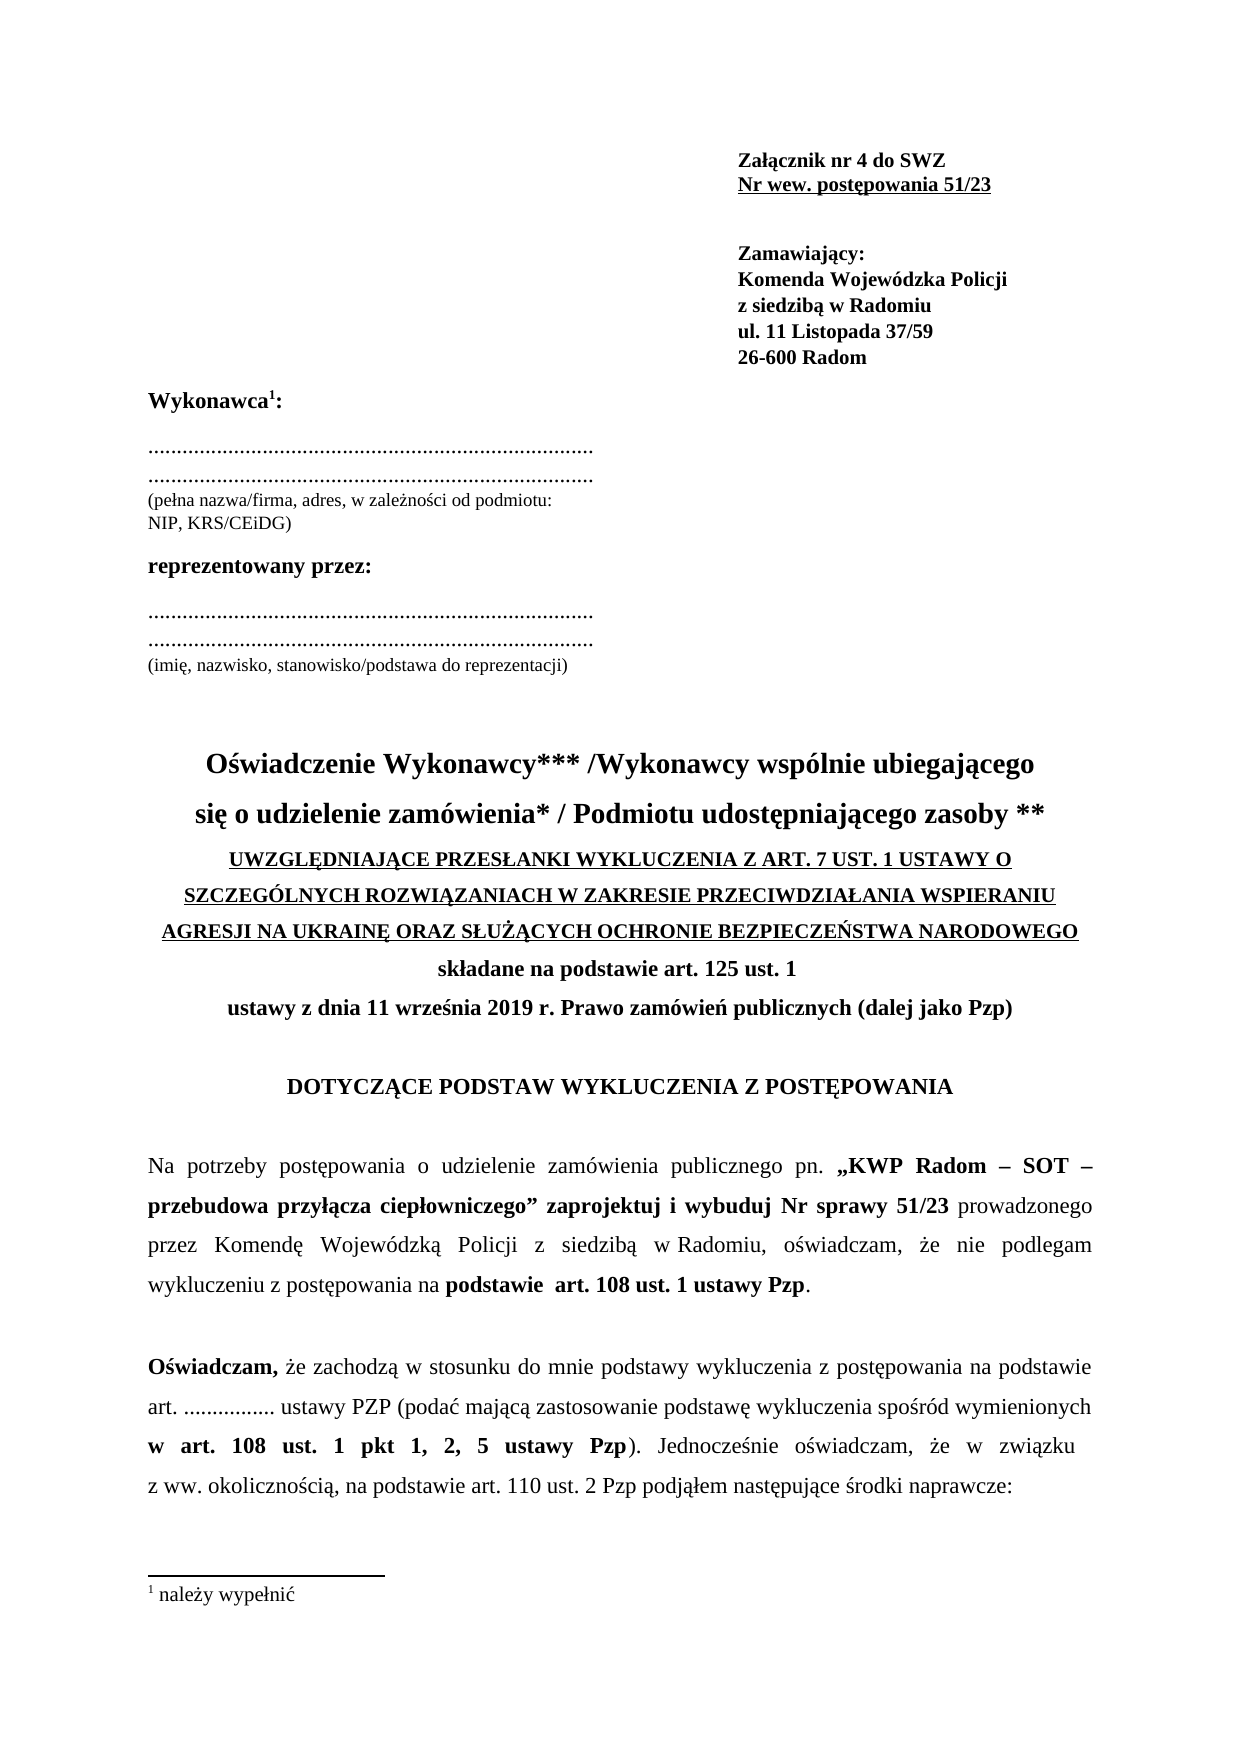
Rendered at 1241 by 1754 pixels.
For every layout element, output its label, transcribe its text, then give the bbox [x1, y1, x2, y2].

text Załącznik nr 4 do SWZ [738, 148, 1093, 172]
text się o udzielenie zamówienia* / Podmiotu udostępniającego zasoby ** [148, 796, 1093, 830]
text Oświadczenie Wykonawcy*** /Wykonawcy wspólnie ubiegającego [148, 746, 1093, 780]
text Na potrzeby postępowania o udzielenie zamówienia publicznego pn. „KWP Radom – SOT – przebudowa przyłącza ciepłowniczego” zaprojektuj i wybuduj Nr sprawy 51/23 prowadzonego przez Komendę Wojewódzką Policji z siedzibą w Radomiu, oświadczam, że nie podlegam wykluczeniu z postępowania na podstawie art. 108 ust. 1 ustawy Pzp. [148, 1152, 1093, 1297]
text UWZGLĘDNIAJĄCE PRZESŁANKI WYKLUCZENIA Z ART. 7 UST. 1 USTAWY o szczególnych rozwiązaniach w zakresie przeciwdziałania wspieraniu agresji na Ukrainę oraz służących ochronie bezpieczeństwa narodowego [148, 847, 1093, 943]
text .............................................................................. .............................................................................. (imię, nazwisko, stanowisko/podstawa do reprezentacji) [148, 597, 1093, 675]
text składane na podstawie art. 125 ust. 1 ustawy z dnia 11 września 2019 r. Prawo zamówień publicznych (dalej jako Pzp) [148, 955, 1093, 1021]
text .............................................................................. .............................................................................. (pełna nazwa/firma, adres, w zależności od podmiotu: NIP, KRS/CEiDG) [148, 432, 1093, 533]
text Oświadczam, że zachodzą w stosunku do mnie podstawy wykluczenia z postępowania na podstawie art. ................ ustawy PZP (podać mającą zastosowanie podstawę wykluczenia spośród wymienionych w art. 108 ust. 1 pkt 1, 2, 5 ustawy Pzp). Jednocześnie oświadczam, że w związku z ww. okolicznością, na podstawie art. 110 ust. 2 Pzp podjąłem następujące środki naprawcze: [148, 1353, 1093, 1498]
text DOTYCZĄCE PODSTAW WYKLUCZENIA Z POSTĘPOWANIA [148, 1073, 1093, 1100]
text reprezentowany przez: [148, 552, 1093, 578]
text Zamawiający: Komenda Wojewódzka Policji z siedzibą w Radomiu ul. 11 Listopada 37/59 26-600 Radom [738, 241, 1093, 369]
text Wykonawca: [148, 387, 1093, 413]
text Nr wew. postępowania 51/23 [738, 172, 1093, 196]
